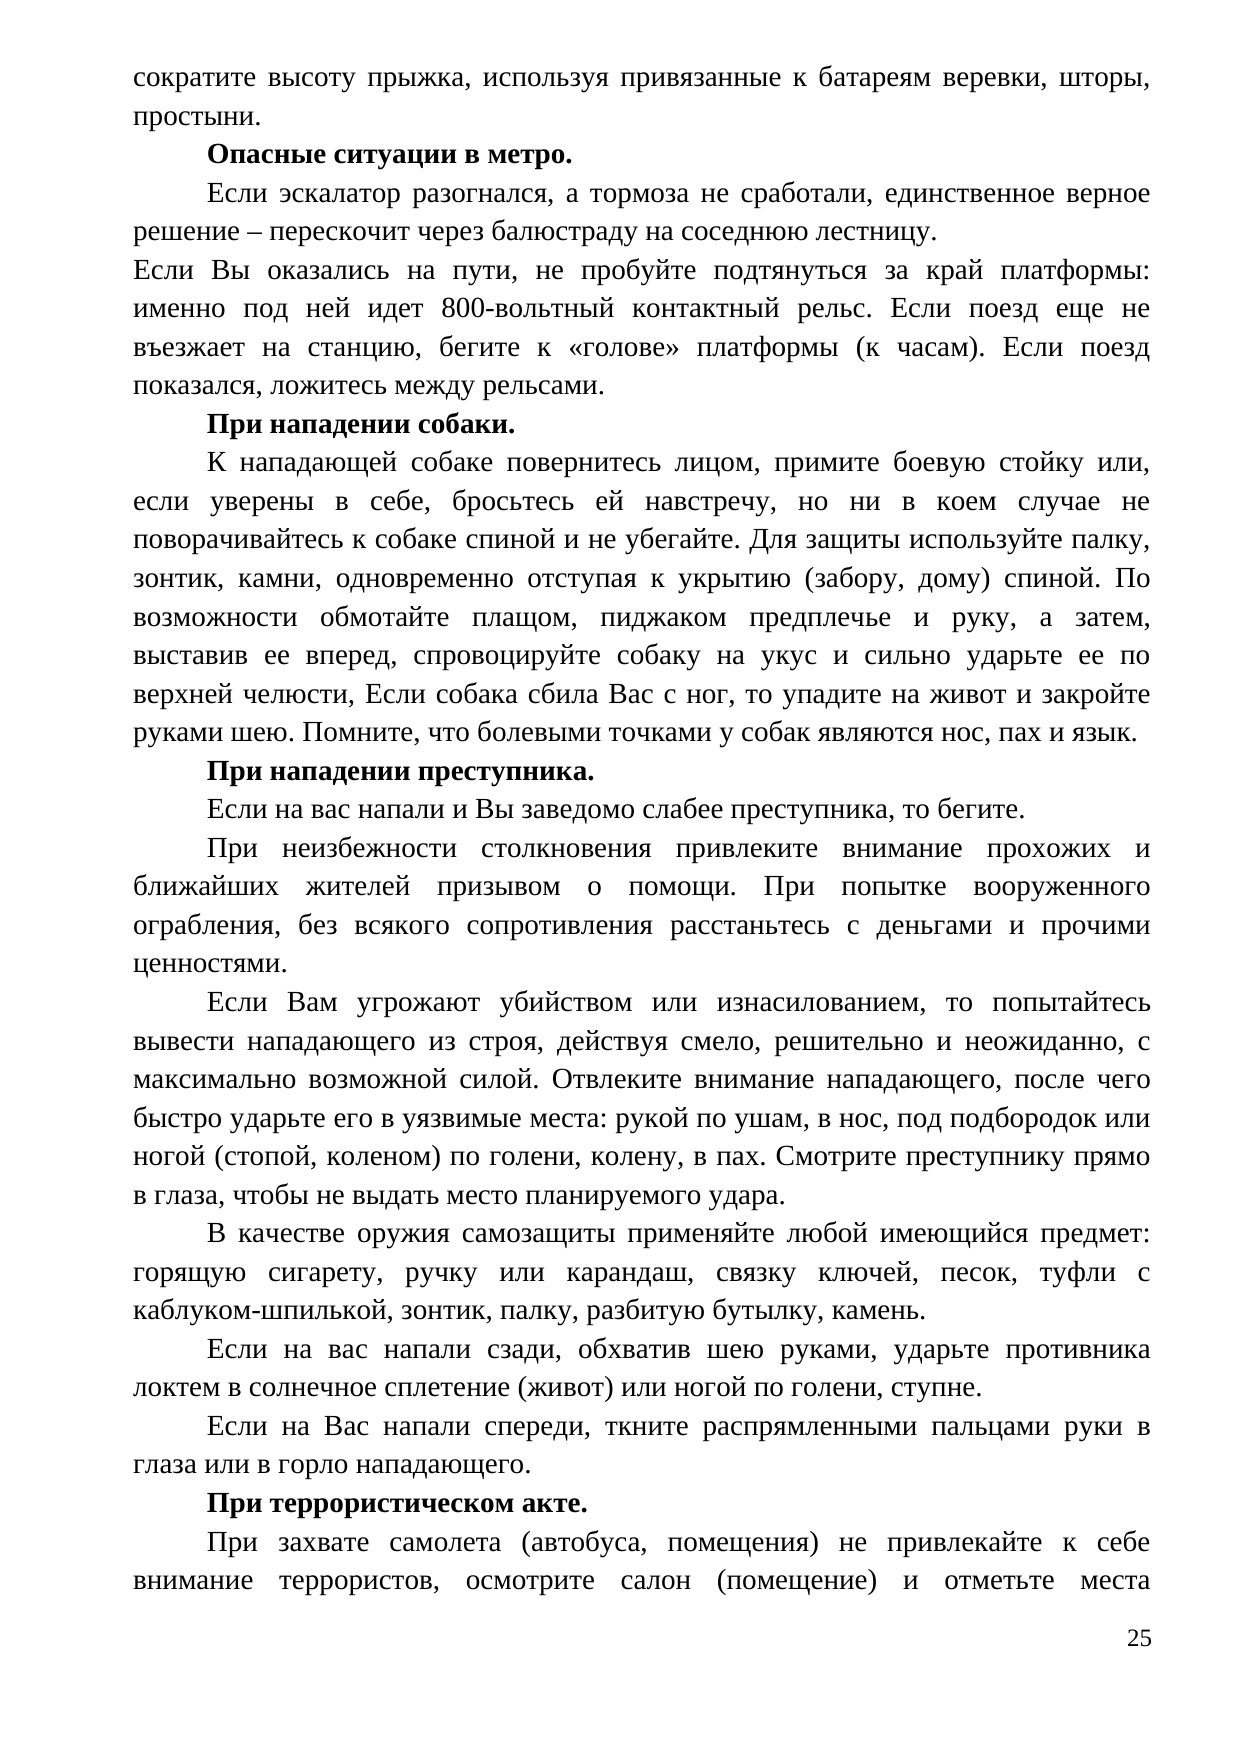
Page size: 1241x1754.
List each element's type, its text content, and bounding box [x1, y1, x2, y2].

text К нападающей собаке повернитесь лицом, примите боевую стойку или, если уверены в себе, бросьтесь ей навстречу, но ни в коем случае не поворачивайтесь к собаке спиной и не убегайте. Для защиты используйте палку, зонтик, камни, одновременно отступая к укрытию (забору, дому) спиной. По возможности обмотайте плащом, пиджаком предплечье и руку, а затем, выставив ее вперед, спровоцируйте собаку на укус и сильно ударьте ее по верхней челюсти, Если собака сбила Вас с ног, то упадите на живот и закройте руками шею. Помните, что болевыми точками у собак являются нос, пах и язык. [133, 444, 1152, 748]
text При нападении собаки. [133, 406, 1152, 439]
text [133, 59, 1152, 131]
text При террористическом акте. [133, 1485, 1152, 1519]
text В качестве оружия самозащиты применяйте любой имеющийся предмет: горящую сигарету, ручку или карандаш, связку ключей, песок, туфли с каблуком-шпилькой, зонтик, палку, разбитую бутылку, камень. [133, 1215, 1152, 1326]
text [133, 1524, 1152, 1596]
text Если эскалатор разогнался, а тормоза не сработали, единственное верное решение – перескочит через балюстраду на соседнюю лестницу. [133, 175, 1152, 247]
text При нападении преступника. [133, 753, 1152, 786]
text Если на вас напали сзади, обхватив шею руками, ударьте противника локтем в солнечное сплетение (живот) или ногой по голени, ступне. [133, 1331, 1152, 1403]
text Опасные ситуации в метро. [133, 136, 1152, 170]
text Если на Вас напали спереди, ткните распрямленными пальцами руки в глаза или в горло нападающего. [133, 1408, 1152, 1480]
text Если Вам угрожают убийством или изнасилованием, то попытайтесь вывести нападающего из строя, действуя смело, решительно и неожиданно, с максимально возможной силой. Отвлеките внимание нападающего, после чего быстро ударьте его в уязвимые места: рукой по ушам, в нос, под подбородок или ногой (стопой, коленом) по голени, колену, в пах. Смотрите преступнику прямо в глаза, чтобы не выдать место планируемого удара. [133, 984, 1152, 1210]
text При неизбежности столкновения привлеките внимание прохожих и ближайших жителей призывом о помощи. При попытке вооруженного ограбления, без всякого сопротивления расстаньтесь с деньгами и прочими ценностями. [133, 830, 1152, 979]
text Если на вас напали и Вы заведомо слабее преступника, то бегите. [133, 791, 1152, 825]
text Если Вы оказались на пути, не пробуйте подтянуться за край платформы: именно под ней идет 800-вольтный контактный рельс. Если поезд еще не въезжает на станцию, бегите к «голове» платформы (к часам). Если поезд показался, ложитесь между рельсами. [133, 252, 1152, 401]
